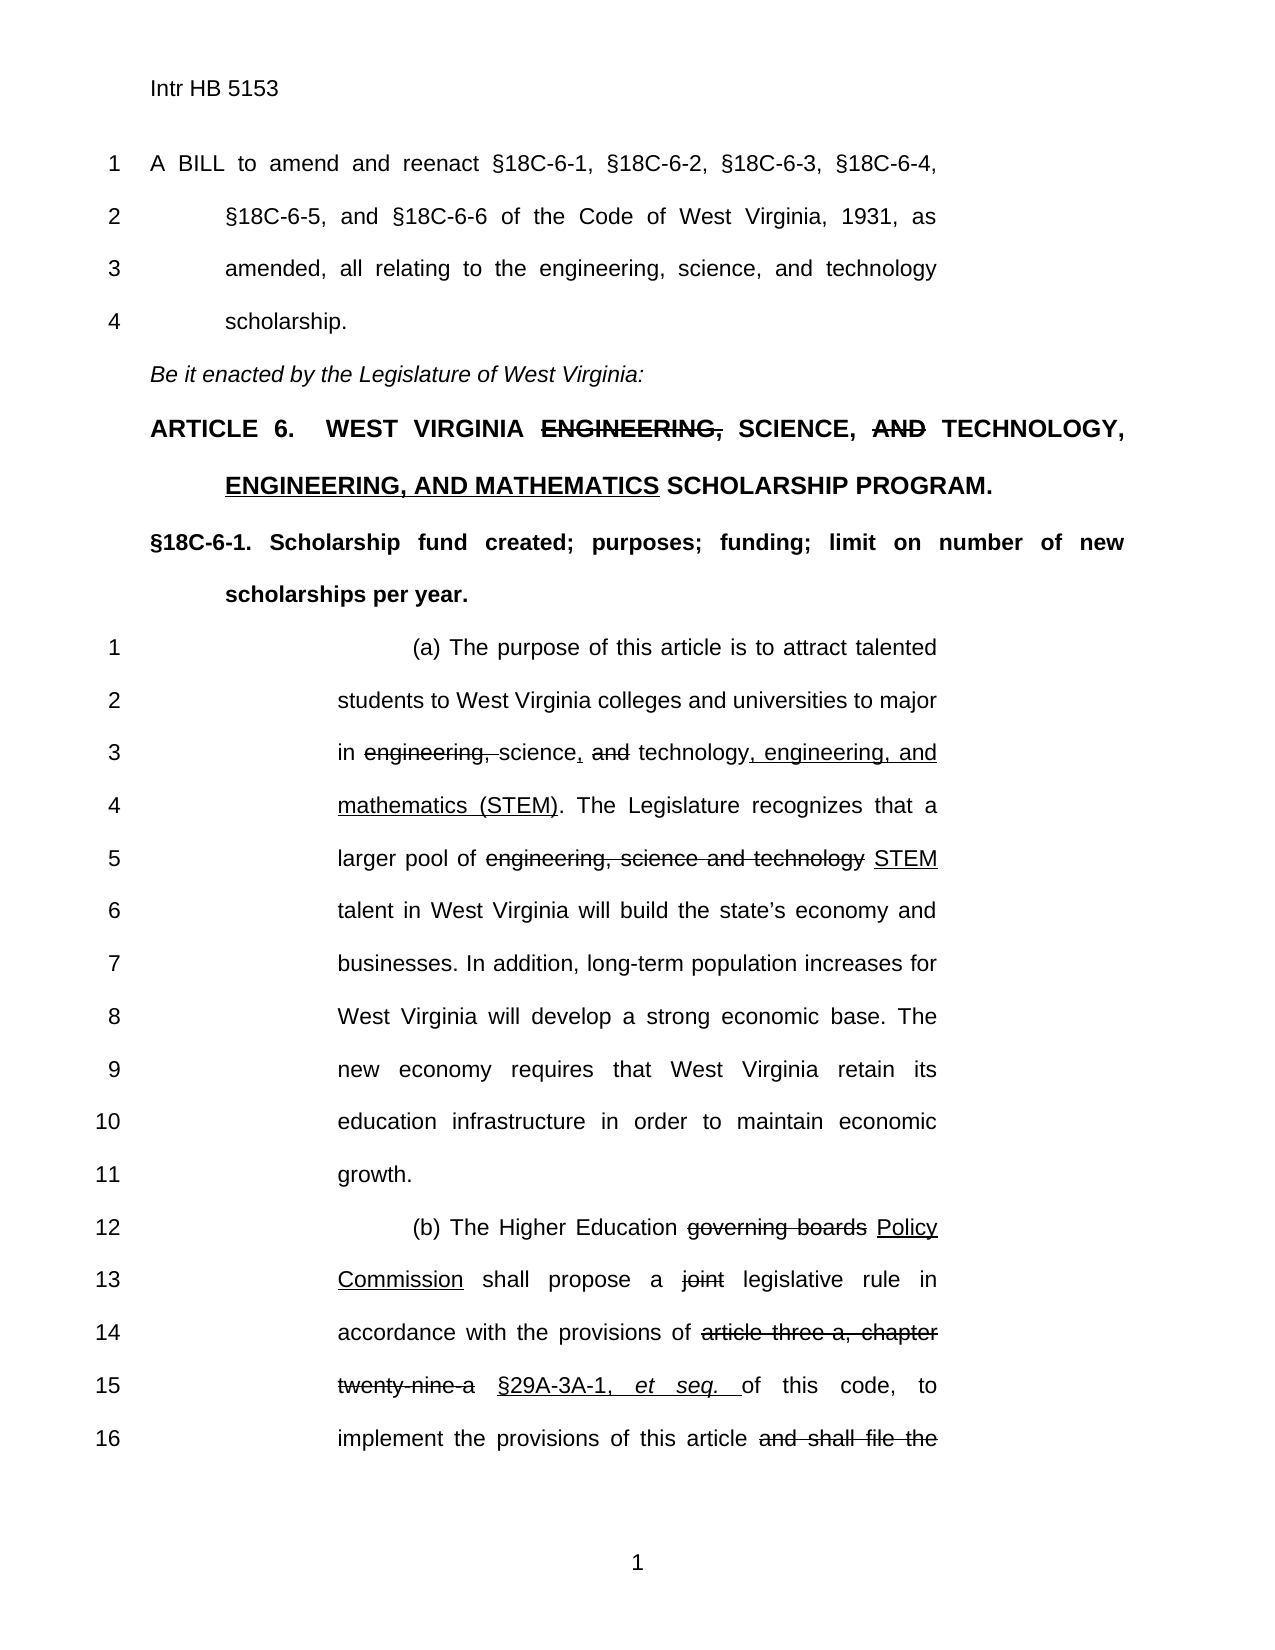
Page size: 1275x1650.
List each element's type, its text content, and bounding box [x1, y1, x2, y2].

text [337, 1214, 937, 1451]
text (a) The purpose of this article is to attract talented students to West Virginia colleges and universities to major in engineering, science, and technology, engineering, and mathematics (STEM). The Legislature recognizes that a larger pool of engineering, science and technology STEM talent in West Virginia will build the state’s economy and businesses. In addition, long-term population increases for West Virginia will develop a strong economic base. The new economy requires that West Virginia retain its education infrastructure in order to maintain economic growth. [337, 634, 937, 1187]
title A BILL to amend and reenact §18C-6-1, §18C-6-2, §18C-6-3, §18C-6-4, §18C-6-5, and §18C-6-6 of the Code of West Virginia, 1931, as amended, all relating to the engineering, science, and technology scholarship. [150, 150, 937, 334]
subtitle §18C-6-1. Scholarship fund created; purposes; funding; limit on number of new scholarships per year. [150, 528, 1125, 608]
text Be it enacted by the Legislature of West Virginia: [150, 361, 1125, 387]
subtitle ARTICLE 6. WEST VIRGINIA ENGINEERING, SCIENCE, AND TECHNOLOGY, ENGINEERING, AND MATHEMATICS SCHOLARSHIP PROGRAM. [150, 413, 1125, 500]
